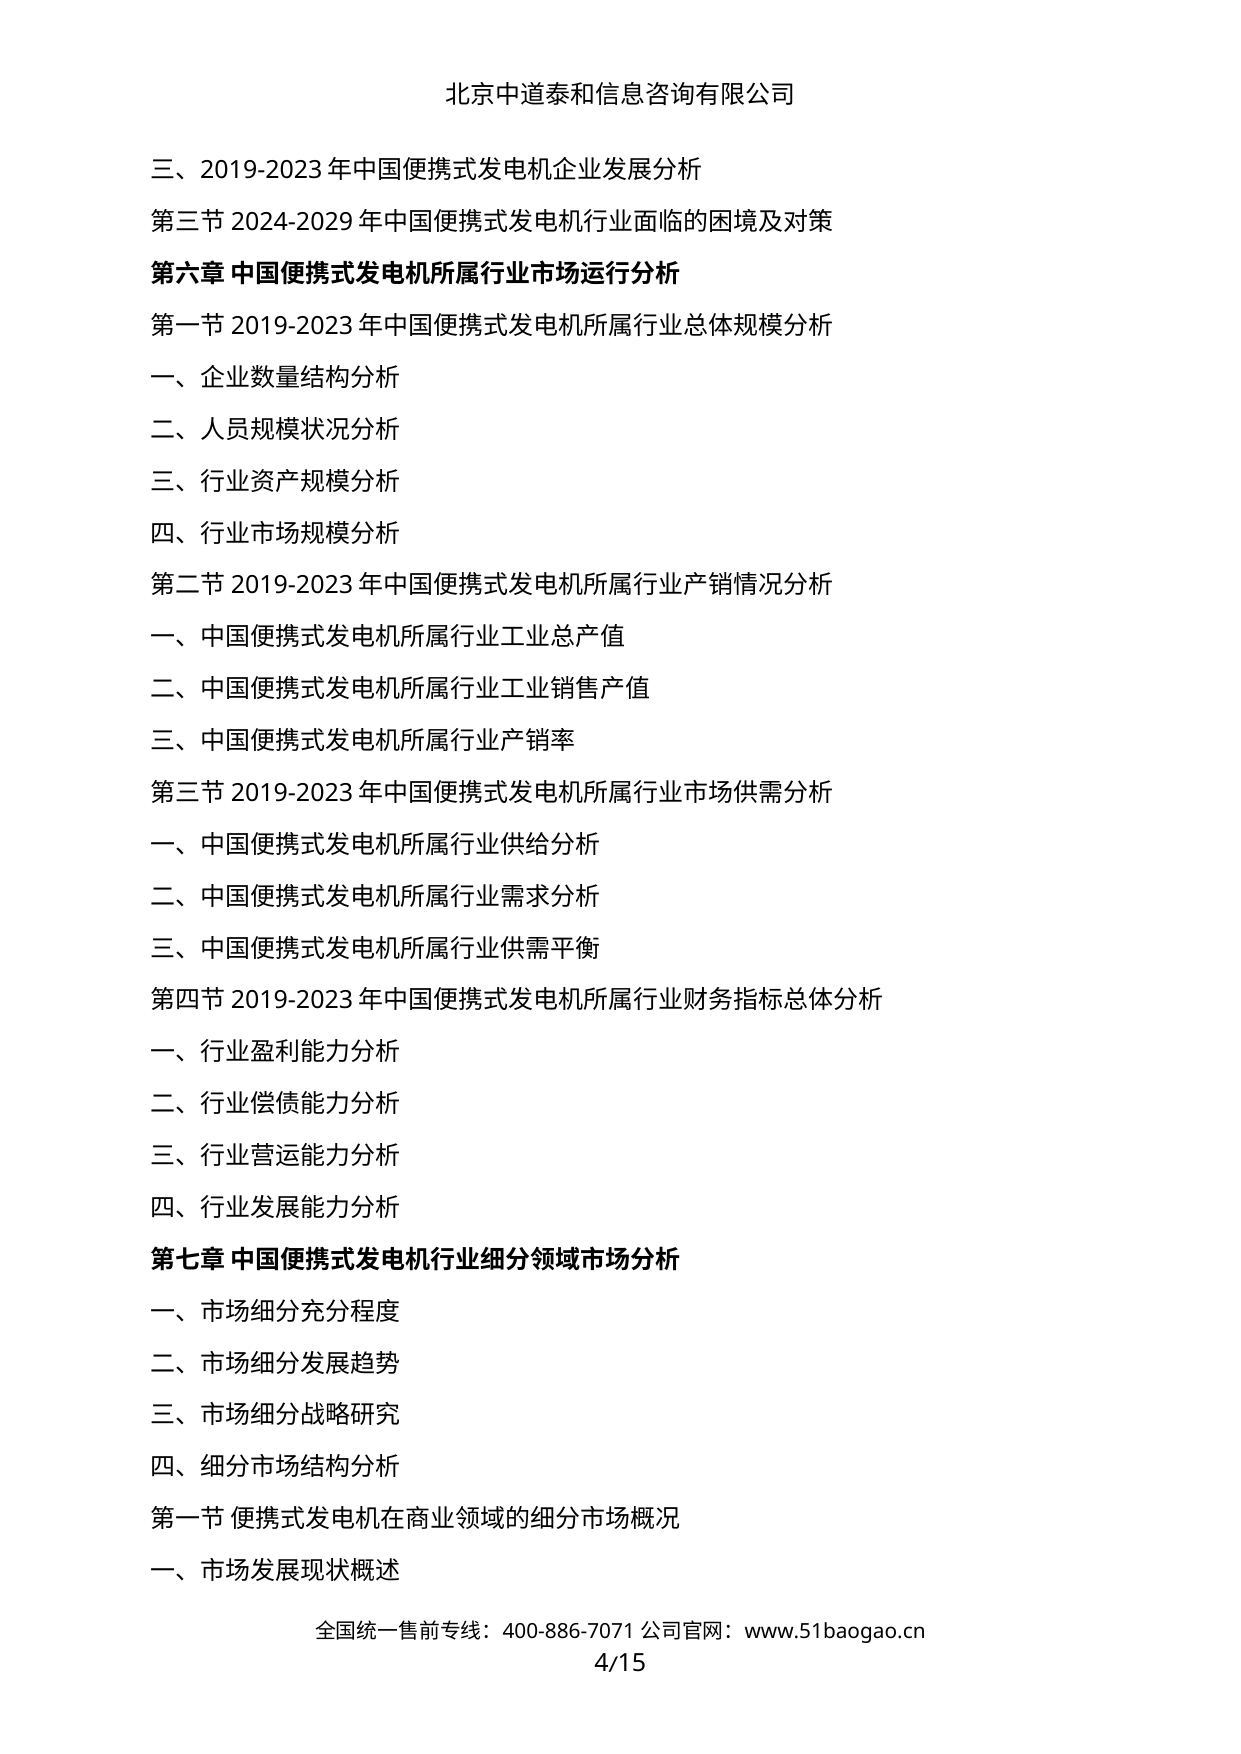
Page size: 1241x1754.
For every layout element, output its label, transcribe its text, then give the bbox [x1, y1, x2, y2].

text 四、细分市场结构分析 [150, 1447, 1090, 1483]
text 一、市场细分充分程度 [150, 1291, 1090, 1327]
text 三、中国便携式发电机所属行业供需平衡 [150, 928, 1090, 964]
text 第二节 2019-2023年中国便携式发电机所属行业产销情况分析 [150, 565, 1090, 601]
text 二、中国便携式发电机所属行业需求分析 [150, 876, 1090, 912]
text 第一节 便携式发电机在商业领域的细分市场概况 [150, 1499, 1090, 1535]
text 第六章 中国便携式发电机所属行业市场运行分析 [150, 254, 1090, 290]
text 第三节 2024-2029年中国便携式发电机行业面临的困境及对策 [150, 202, 1090, 238]
text 三、行业资产规模分析 [150, 461, 1090, 497]
text 二、中国便携式发电机所属行业工业销售产值 [150, 669, 1090, 705]
text 三、行业营运能力分析 [150, 1136, 1090, 1172]
text 一、企业数量结构分析 [150, 357, 1090, 394]
text 三、2019-2023年中国便携式发电机企业发展分析 [150, 150, 1090, 186]
text 三、中国便携式发电机所属行业产销率 [150, 721, 1090, 757]
text 二、人员规模状况分析 [150, 409, 1090, 446]
text 一、中国便携式发电机所属行业供给分析 [150, 824, 1090, 861]
text 四、行业发展能力分析 [150, 1187, 1090, 1224]
text 二、市场细分发展趋势 [150, 1343, 1090, 1379]
text 一、中国便携式发电机所属行业工业总产值 [150, 617, 1090, 653]
text 四、行业市场规模分析 [150, 513, 1090, 549]
text 二、行业偿债能力分析 [150, 1084, 1090, 1120]
text 第四节 2019-2023年中国便携式发电机所属行业财务指标总体分析 [150, 980, 1090, 1016]
text 第三节 2019-2023年中国便携式发电机所属行业市场供需分析 [150, 772, 1090, 809]
text 三、市场细分战略研究 [150, 1395, 1090, 1431]
text 第七章 中国便携式发电机行业细分领域市场分析 [150, 1239, 1090, 1276]
text 一、行业盈利能力分析 [150, 1032, 1090, 1068]
text 一、市场发展现状概述 [150, 1551, 1090, 1587]
text 第一节 2019-2023年中国便携式发电机所属行业总体规模分析 [150, 306, 1090, 342]
